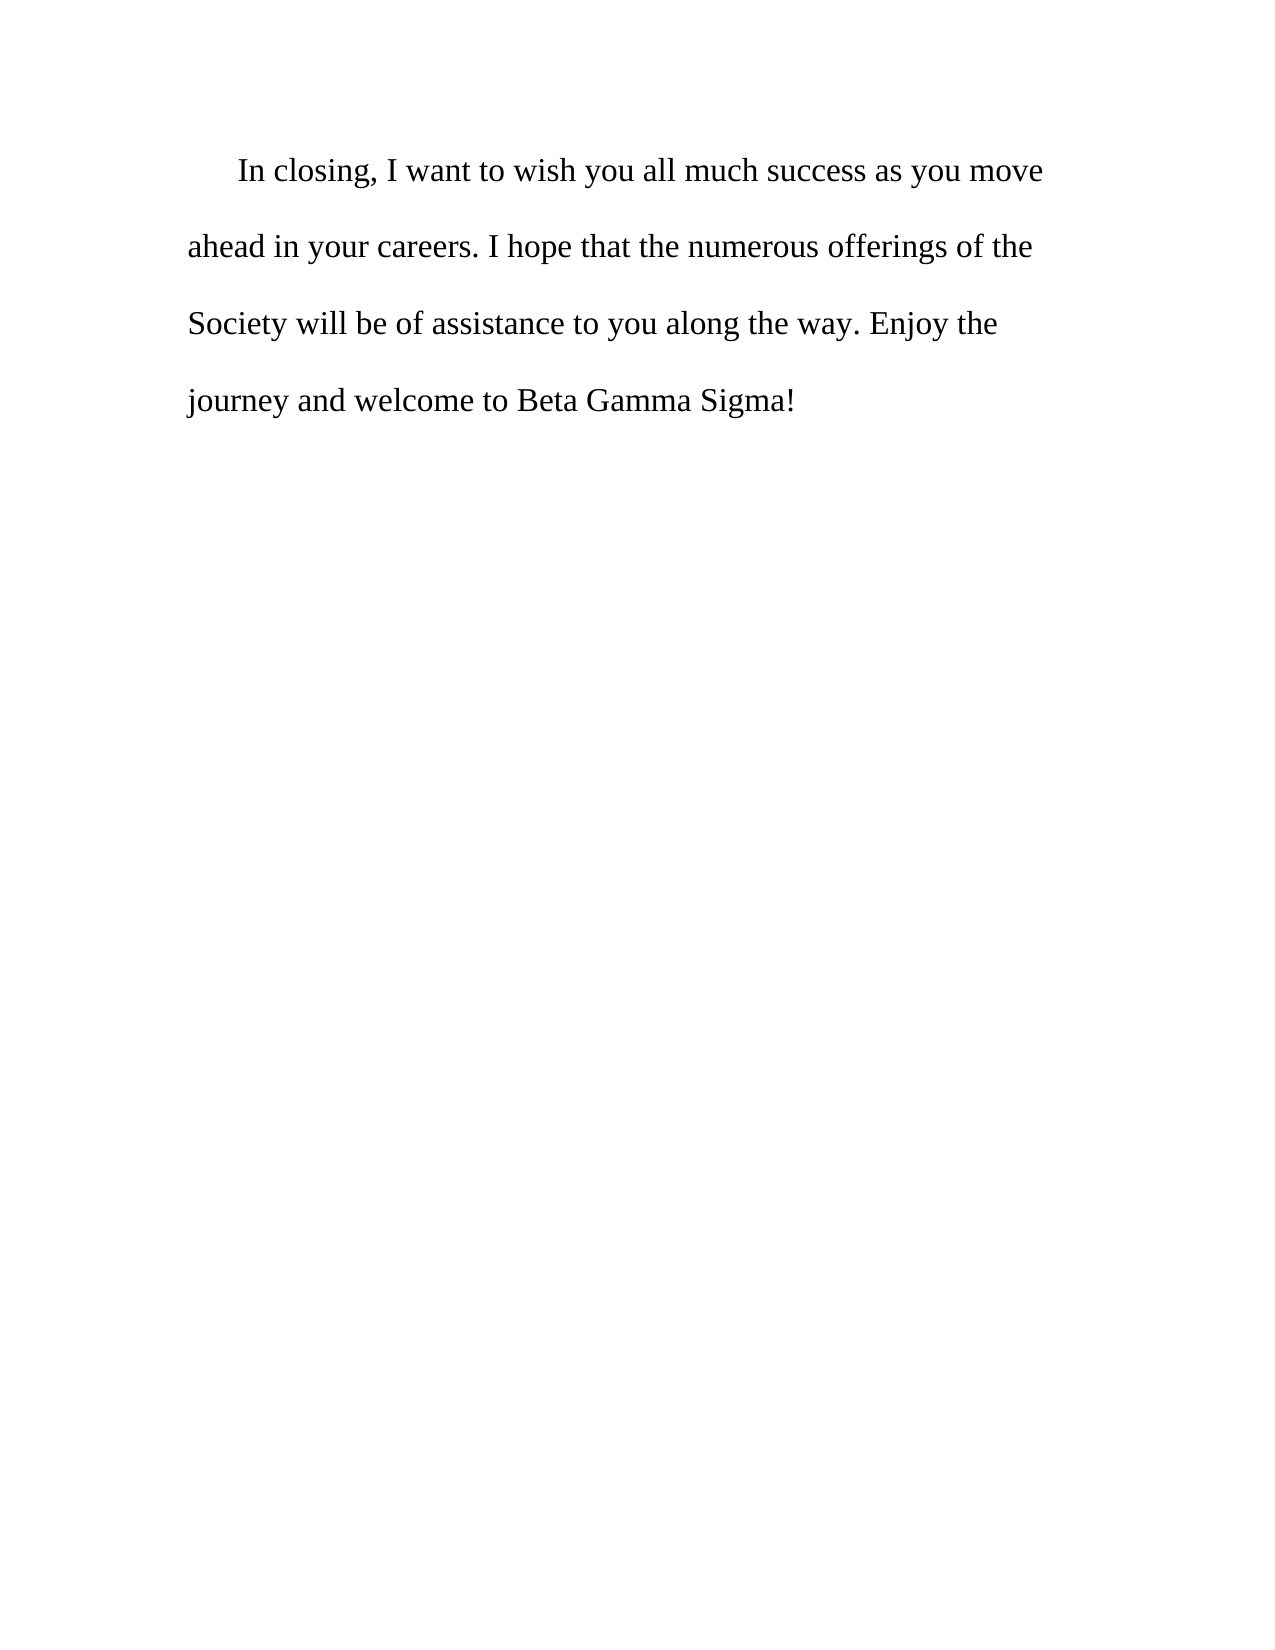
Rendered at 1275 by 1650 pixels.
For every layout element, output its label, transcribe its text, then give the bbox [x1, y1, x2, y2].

text In closing, I want to wish you all much success as you move ahead in your careers. I hope that the numerous offerings of the Society will be of assistance to you along the way. Enjoy the journey and welcome to Beta Gamma Sigma! [187, 150, 1087, 418]
